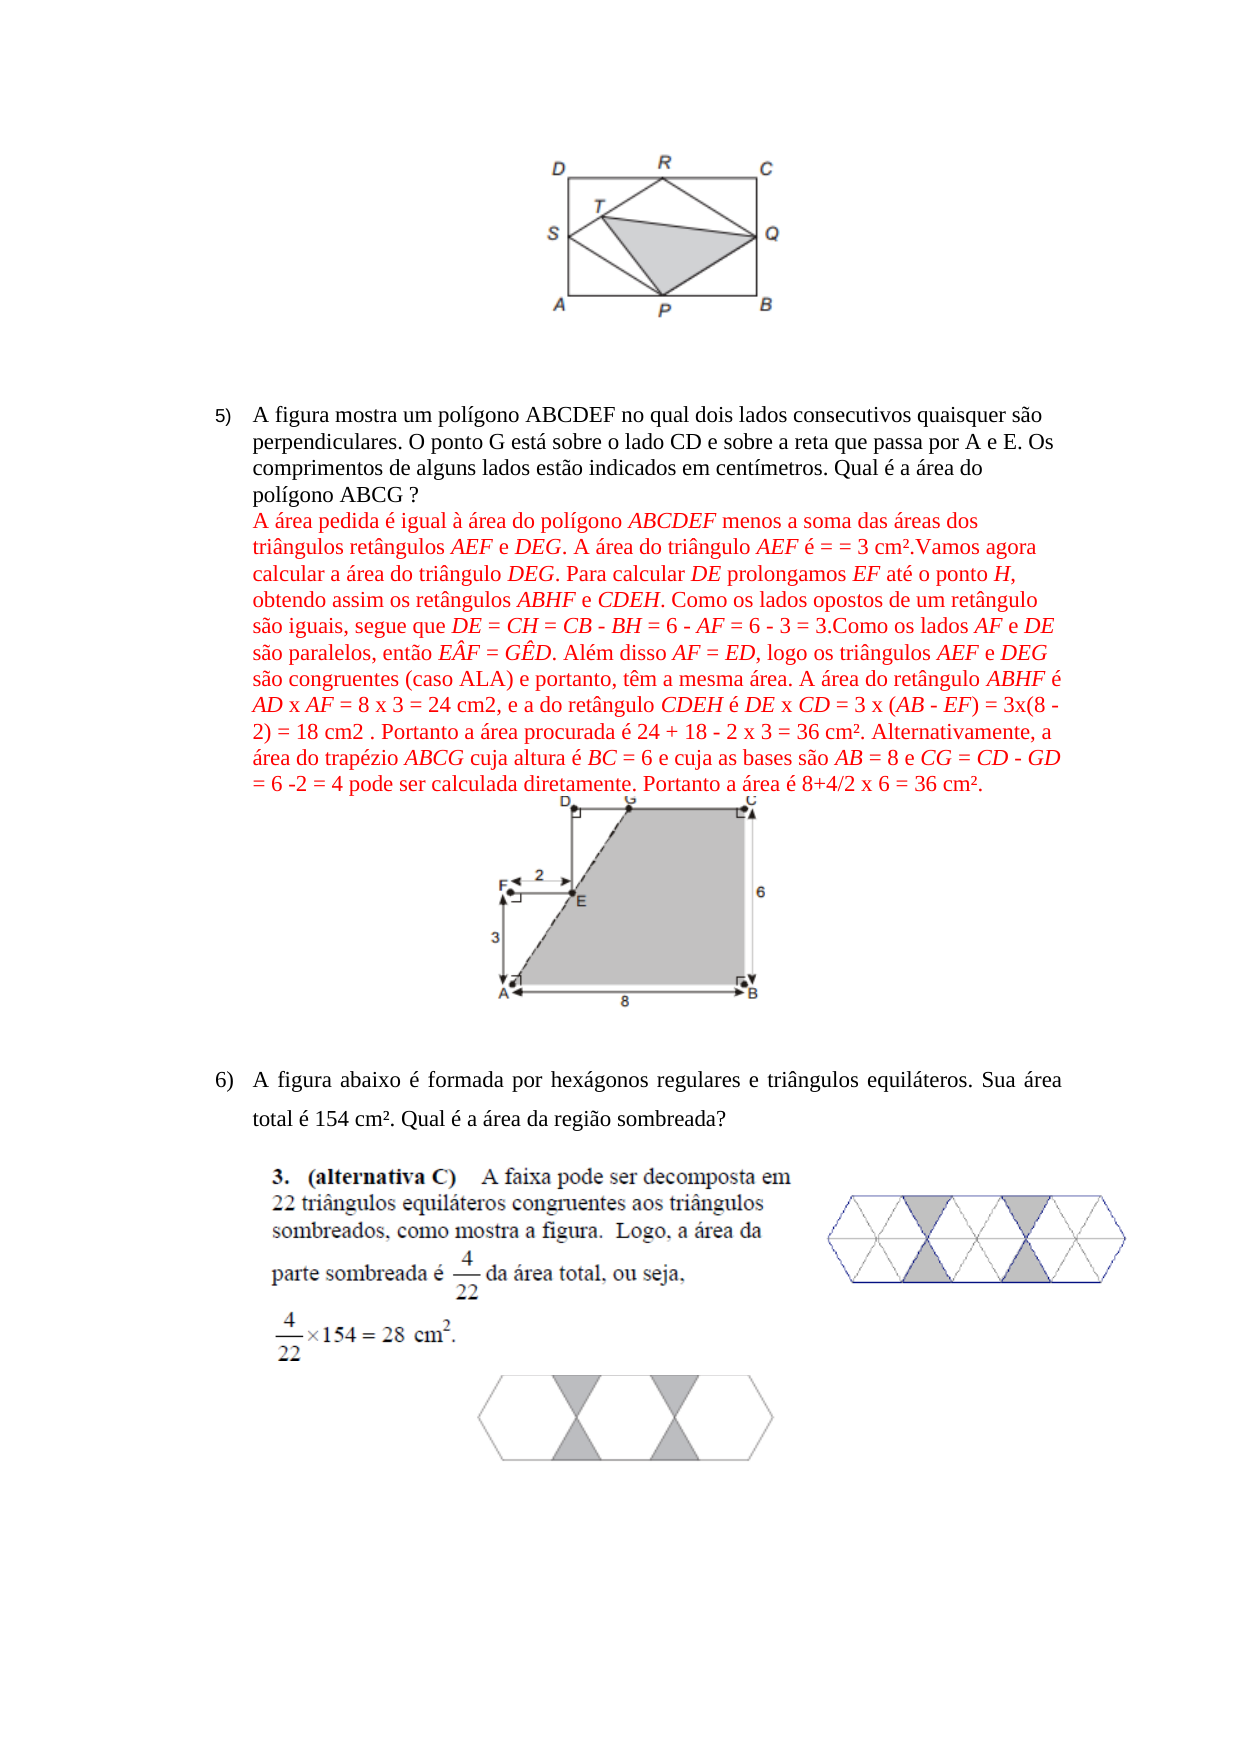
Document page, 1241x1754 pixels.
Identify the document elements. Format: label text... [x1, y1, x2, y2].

list A área pedida é igual à área do polígono ABCDEF menos a soma das áreas dos triângulos retângulos AEF e DEG. A área do triângulo AEF é = = 3 cm².Vamos agora calcular a área do triângulo DEG. Para calcular DE prolongamos EF até o ponto H, obtendo assim os retângulos ABHF e CDEH. Como os lados opostos de um retângulo são iguais, segue que DE = CH = CB - BH = 6 - AF = 6 - 3 = 3.Como os lados AF e DE são paralelos, então EÂF = GÊD. Além disso AF = ED, logo os triângulos AEF e DEG são congruentes (caso ALA) e portanto, têm a mesma área. A área do retângulo ABHF é AD x AF = 8 x 3 = 24 cm2, e a do retângulo CDEH é DE x CD = 3 x (AB - EF) = 3x(8 - 2) = 18 cm2 . Portanto a área procurada é 24 + 18 - 2 x 3 = 36 cm². Alternativamente, a área do trapézio ABCG cuja altura é BC = 6 e cuja as bases são AB = 8 e CG = CD - GD = 6 -2 = 4 pode ser calculada diretamente. Portanto a área é 8+4/2 x 6 = 36 cm². [252, 507, 1063, 797]
picture [465, 1375, 776, 1469]
picture [252, 1145, 1138, 1361]
list A figura mostra um polígono ABCDEF no qual dois lados consecutivos quaisquer são perpendiculares. O ponto G está sobre o lado CD e sobre a reta que passa por A e E. Os comprimentos de alguns lados estão indicados em centímetros. Qual é a área do polígono ABCG ? [215, 402, 1063, 507]
list A figura abaixo é formada por hexágonos regulares e triângulos equiláteros. Sua área total é 154 cm². Qual é a área da região sombreada? [215, 1066, 1063, 1132]
picture [462, 796, 778, 1013]
picture [530, 147, 786, 349]
